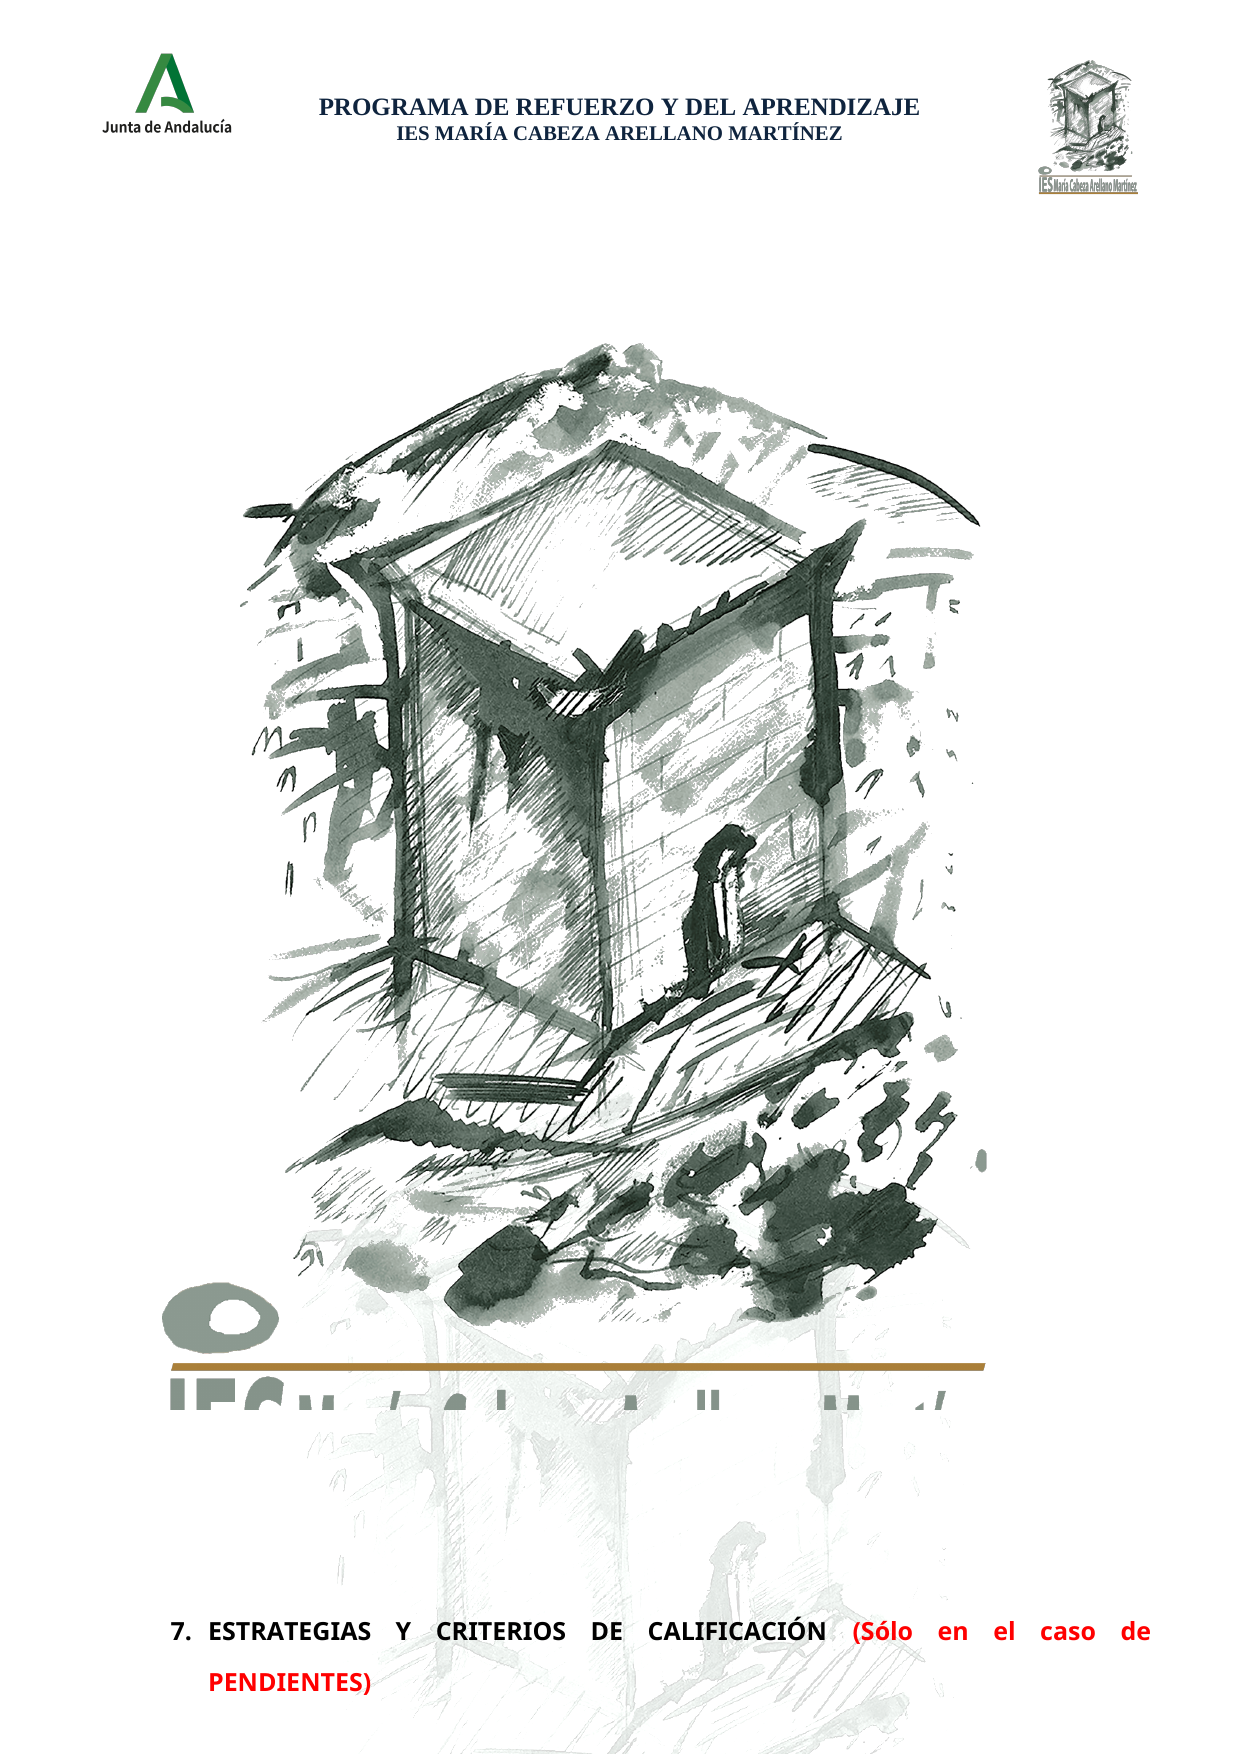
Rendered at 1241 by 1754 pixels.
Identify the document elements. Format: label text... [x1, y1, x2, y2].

list ESTRATEGIAS Y CRITERIOS DE CALIFICACIÓN (Sólo en el caso de PENDIENTES) [170, 1614, 1151, 1699]
picture [91, 47, 243, 139]
picture [132, 44, 1146, 1410]
